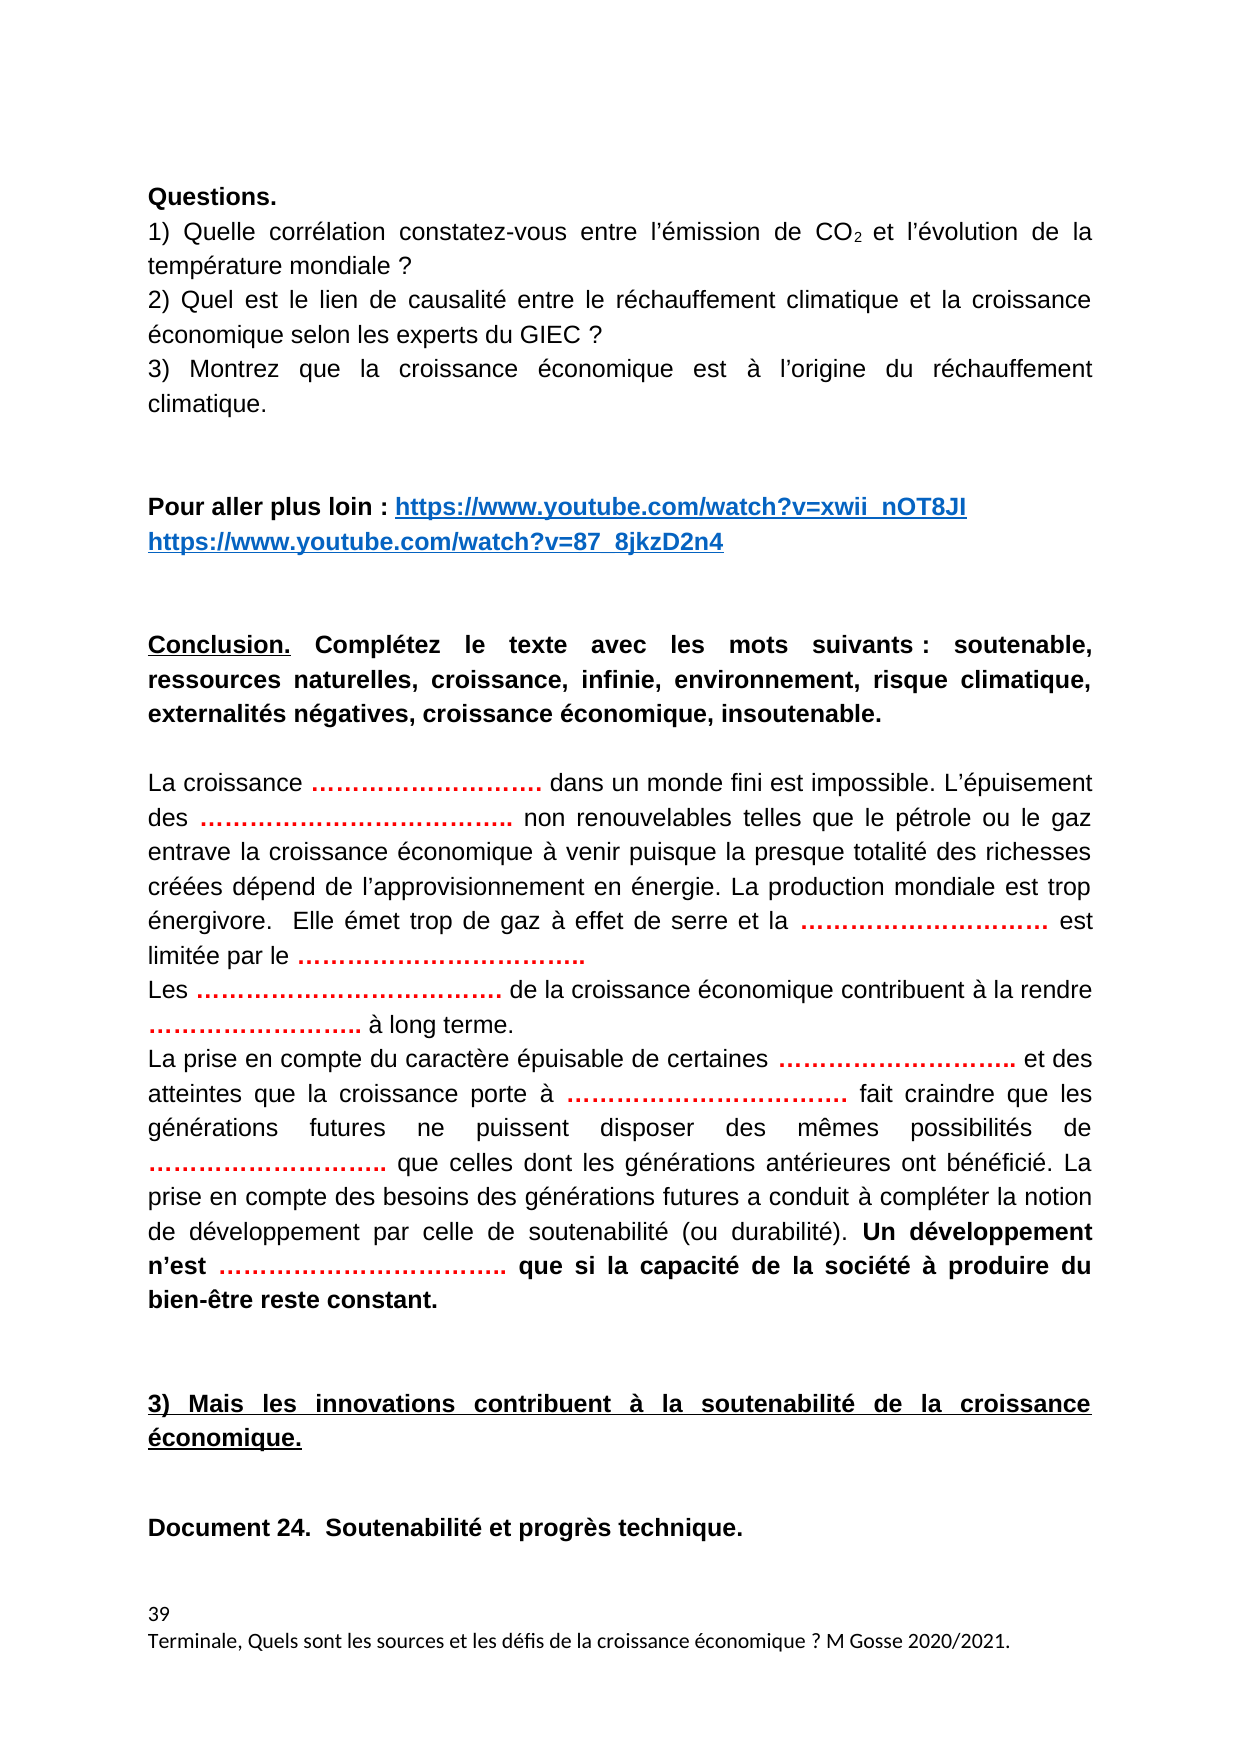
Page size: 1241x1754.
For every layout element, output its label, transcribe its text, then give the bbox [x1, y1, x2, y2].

text Conclusion. Complétez le texte avec les mots suivants : soutenable, ressources naturelles, croissance, infinie, environnement, risque climatique, externalités négatives, croissance économique, insoutenable. [148, 630, 1093, 728]
text 3) Montrez que la croissance économique est à l’origine du réchauffement climatique. [148, 354, 1093, 418]
text 3) Mais les innovations contribuent à la soutenabilité de la croissance économique. [148, 1389, 1093, 1452]
text Pour aller plus loin : https://www.youtube.com/watch?v=xwii_nOT8JI [148, 492, 1093, 521]
text La prise en compte du caractère épuisable de certaines ……………………….. et des atteintes que la croissance porte à ……………………………. fait craindre que les générations futures ne puissent disposer des mêmes possibilités de ……………………….. que celles dont les générations antérieures ont bénéficié. La prise en compte des besoins des générations futures a conduit à compléter la notion de développement par celle de soutenabilité (ou durabilité). Un développement n’est …………………………….. que si la capacité de la société à produire du bien-être reste constant. [148, 1044, 1093, 1314]
text La croissance ………………………. dans un monde fini est impossible. L’épuisement des ……………………………….. non renouvelables telles que le pétrole ou le gaz entrave la croissance économique à venir puisque la presque totalité des richesses créées dépend de l’approvisionnement en énergie. La production mondiale est trop énergivore. Elle émet trop de gaz à effet de serre et la ………………………… est limitée par le …………………………….. [148, 768, 1093, 969]
text Les ………………………………. de la croissance économique contribuent à la rendre …………………….. à long terme. [148, 975, 1093, 1038]
text 1) Quelle corrélation constatez-vous entre l’émission de CO2 et l’évolution de la température mondiale ? [148, 217, 1093, 280]
text Questions. [148, 182, 1093, 211]
text 2) Quel est le lien de causalité entre le réchauffement climatique et la croissance économique selon les experts du GIEC ? [148, 286, 1093, 349]
text https://www.youtube.com/watch?v=87_8jkzD2n4 [148, 527, 1093, 556]
text Document 24. Soutenabilité et progrès technique. [148, 1513, 1093, 1542]
